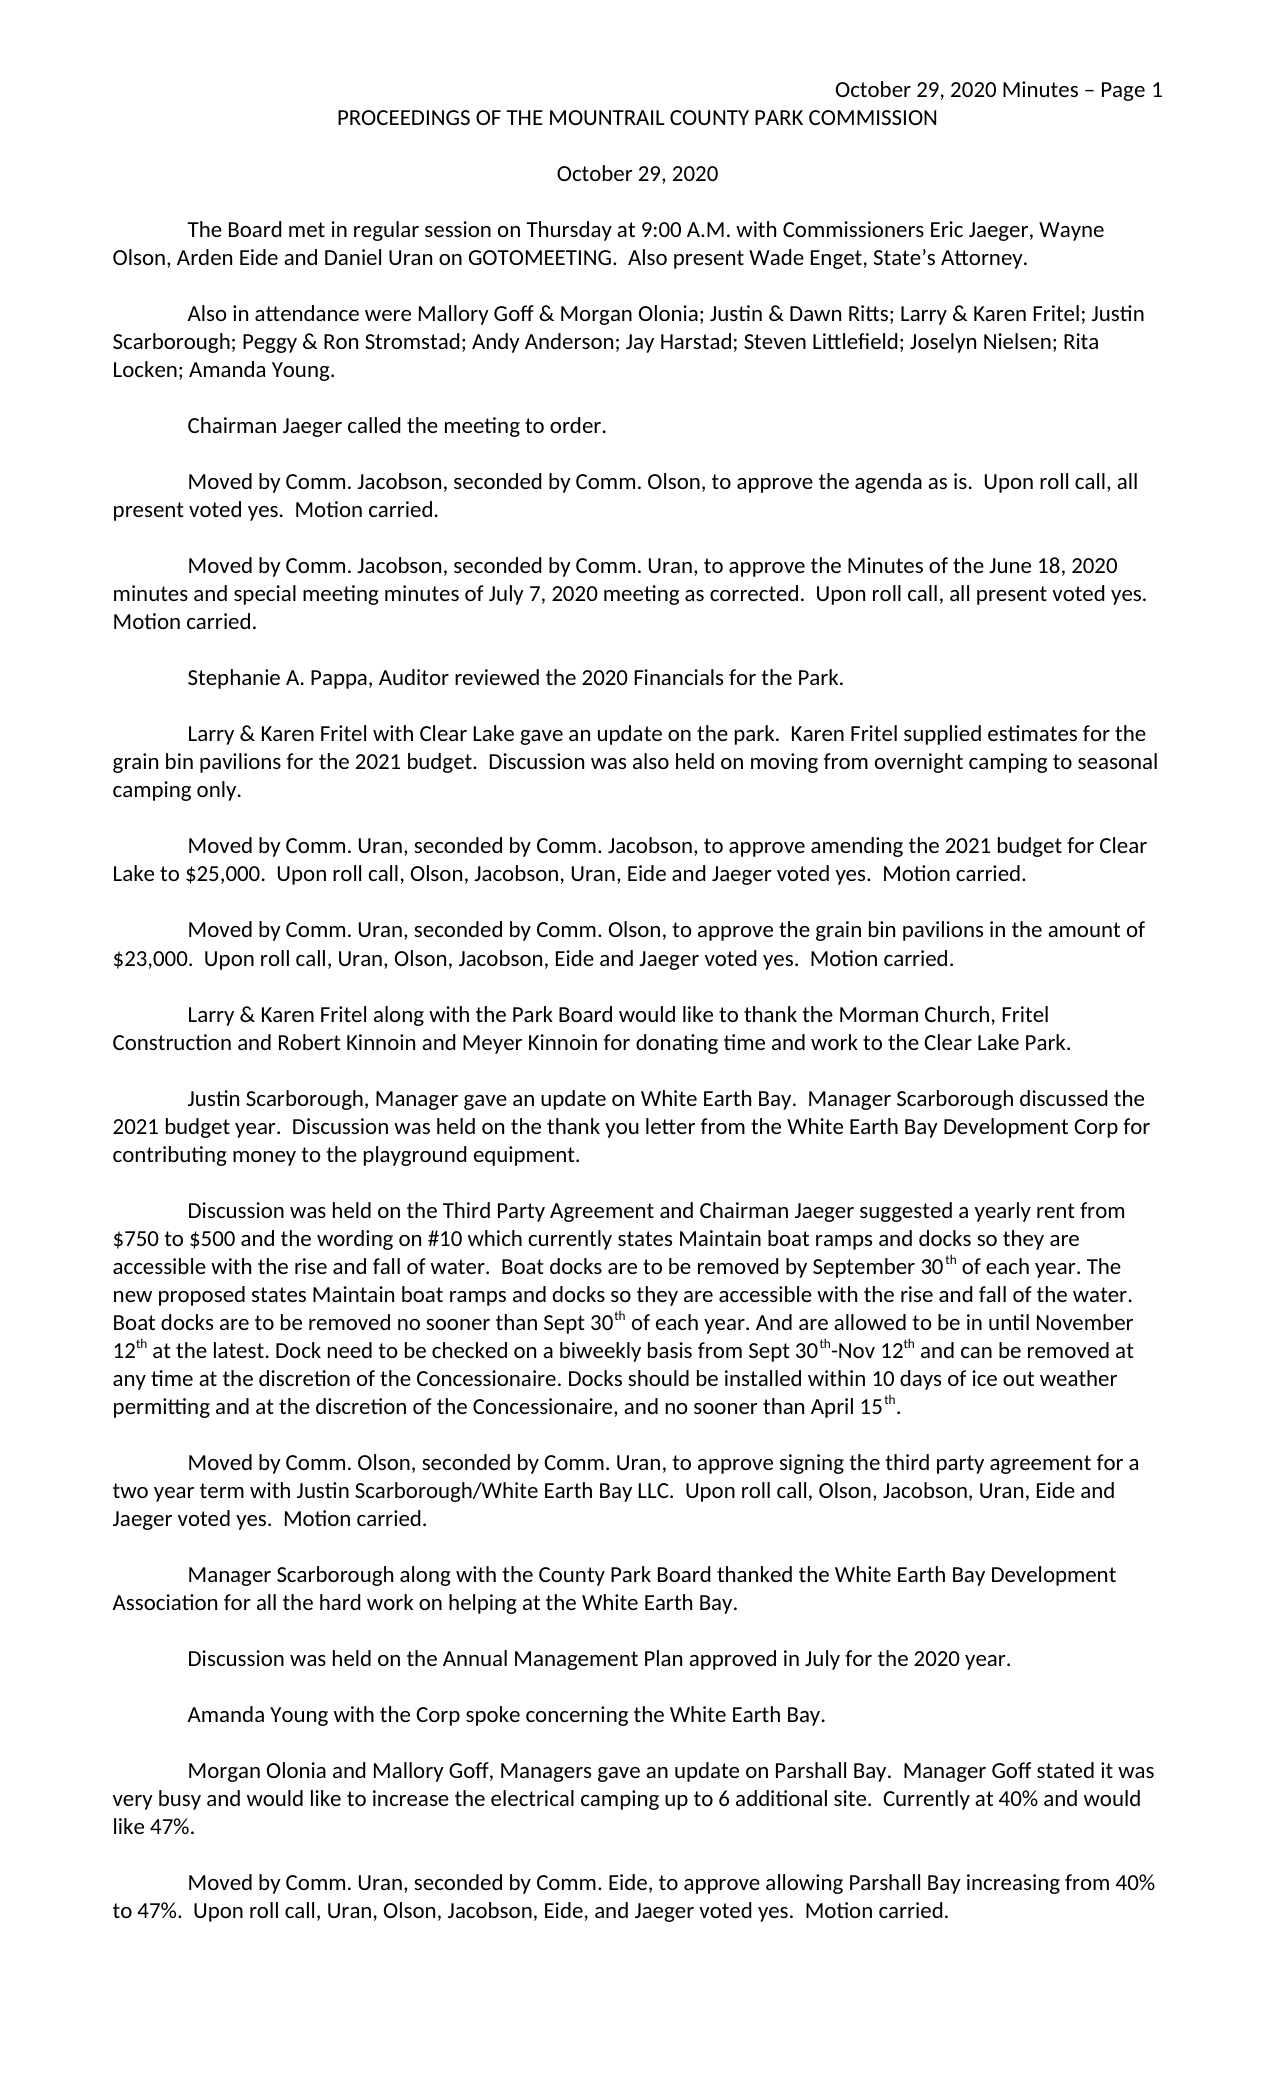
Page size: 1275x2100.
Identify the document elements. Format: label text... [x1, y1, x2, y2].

text Larry & Karen Fritel with Clear Lake gave an update on the park. Karen Fritel supplied estimates for the grain bin pavilions for the 2021 budget. Discussion was also held on moving from overnight camping to seasonal camping only. [112, 719, 1162, 803]
text October 29, 2020 [112, 159, 1162, 187]
text PROCEEDINGS OF THE MOUNTRAIL COUNTY PARK COMMISSION [112, 103, 1162, 131]
text Manager Scarborough along with the County Park Board thanked the White Earth Bay Development Association for all the hard work on helping at the White Earth Bay. [112, 1560, 1162, 1616]
text Justin Scarborough, Manager gave an update on White Earth Bay. Manager Scarborough discussed the 2021 budget year. Discussion was held on the thank you letter from the White Earth Bay Development Corp for contributing money to the playground equipment. [112, 1084, 1162, 1168]
text Stephanie A. Pappa, Auditor reviewed the 2020 Financials for the Park. [112, 663, 1162, 691]
text Larry & Karen Fritel along with the Park Board would like to thank the Morman Church, Fritel Construction and Robert Kinnoin and Meyer Kinnoin for donating time and work to the Clear Lake Park. [112, 1000, 1162, 1056]
text Moved by Comm. Olson, seconded by Comm. Uran, to approve signing the third party agreement for a two year term with Justin Scarborough/White Earth Bay LLC. Upon roll call, Olson, Jacobson, Uran, Eide and Jaeger voted yes. Motion carried. [112, 1448, 1162, 1532]
text Moved by Comm. Uran, seconded by Comm. Jacobson, to approve amending the 2021 budget for Clear Lake to $25,000. Upon roll call, Olson, Jacobson, Uran, Eide and Jaeger voted yes. Motion carried. [112, 832, 1162, 888]
text Morgan Olonia and Mallory Goff, Managers gave an update on Parshall Bay. Manager Goff stated it was very busy and would like to increase the electrical camping up to 6 additional site. Currently at 40% and would like 47%. [112, 1756, 1162, 1840]
text Also in attendance were Mallory Goff & Morgan Olonia; Justin & Dawn Ritts; Larry & Karen Fritel; Justin Scarborough; Peggy & Ron Stromstad; Andy Anderson; Jay Harstad; Steven Littlefield; Joselyn Nielsen; Rita Locken; Amanda Young. [112, 299, 1162, 383]
text Moved by Comm. Jacobson, seconded by Comm. Uran, to approve the Minutes of the June 18, 2020 minutes and special meeting minutes of July 7, 2020 meeting as corrected. Upon roll call, all present voted yes. Motion carried. [112, 551, 1162, 635]
text Moved by Comm. Uran, seconded by Comm. Olson, to approve the grain bin pavilions in the amount of $23,000. Upon roll call, Uran, Olson, Jacobson, Eide and Jaeger voted yes. Motion carried. [112, 916, 1162, 972]
text Discussion was held on the Annual Management Plan approved in July for the 2020 year. [112, 1644, 1162, 1672]
text Chairman Jaeger called the meeting to order. [112, 411, 1162, 439]
text The Board met in regular session on Thursday at 9:00 A.M. with Commissioners Eric Jaeger, Wayne Olson, Arden Eide and Daniel Uran on GOTOMEETING. Also present Wade Enget, State’s Attorney. [112, 215, 1162, 271]
text Amanda Young with the Corp spoke concerning the White Earth Bay. [112, 1700, 1162, 1728]
text Discussion was held on the Third Party Agreement and Chairman Jaeger suggested a yearly rent from $750 to $500 and the wording on #10 which currently states Maintain boat ramps and docks so they are accessible with the rise and fall of water. Boat docks are to be removed by September 30th of each year. The new proposed states Maintain boat ramps and docks so they are accessible with the rise and fall of the water. Boat docks are to be removed no sooner than Sept 30th of each year. And are allowed to be in until November 12th at the latest. Dock need to be checked on a biweekly basis from Sept 30th-Nov 12th and can be removed at any time at the discretion of the Concessionaire. Docks should be installed within 10 days of ice out weather permitting and at the discretion of the Concessionaire, and no sooner than April 15th. [112, 1196, 1162, 1420]
text Moved by Comm. Uran, seconded by Comm. Eide, to approve allowing Parshall Bay increasing from 40% to 47%. Upon roll call, Uran, Olson, Jacobson, Eide, and Jaeger voted yes. Motion carried. [112, 1868, 1162, 1924]
text Moved by Comm. Jacobson, seconded by Comm. Olson, to approve the agenda as is. Upon roll call, all present voted yes. Motion carried. [112, 467, 1162, 523]
